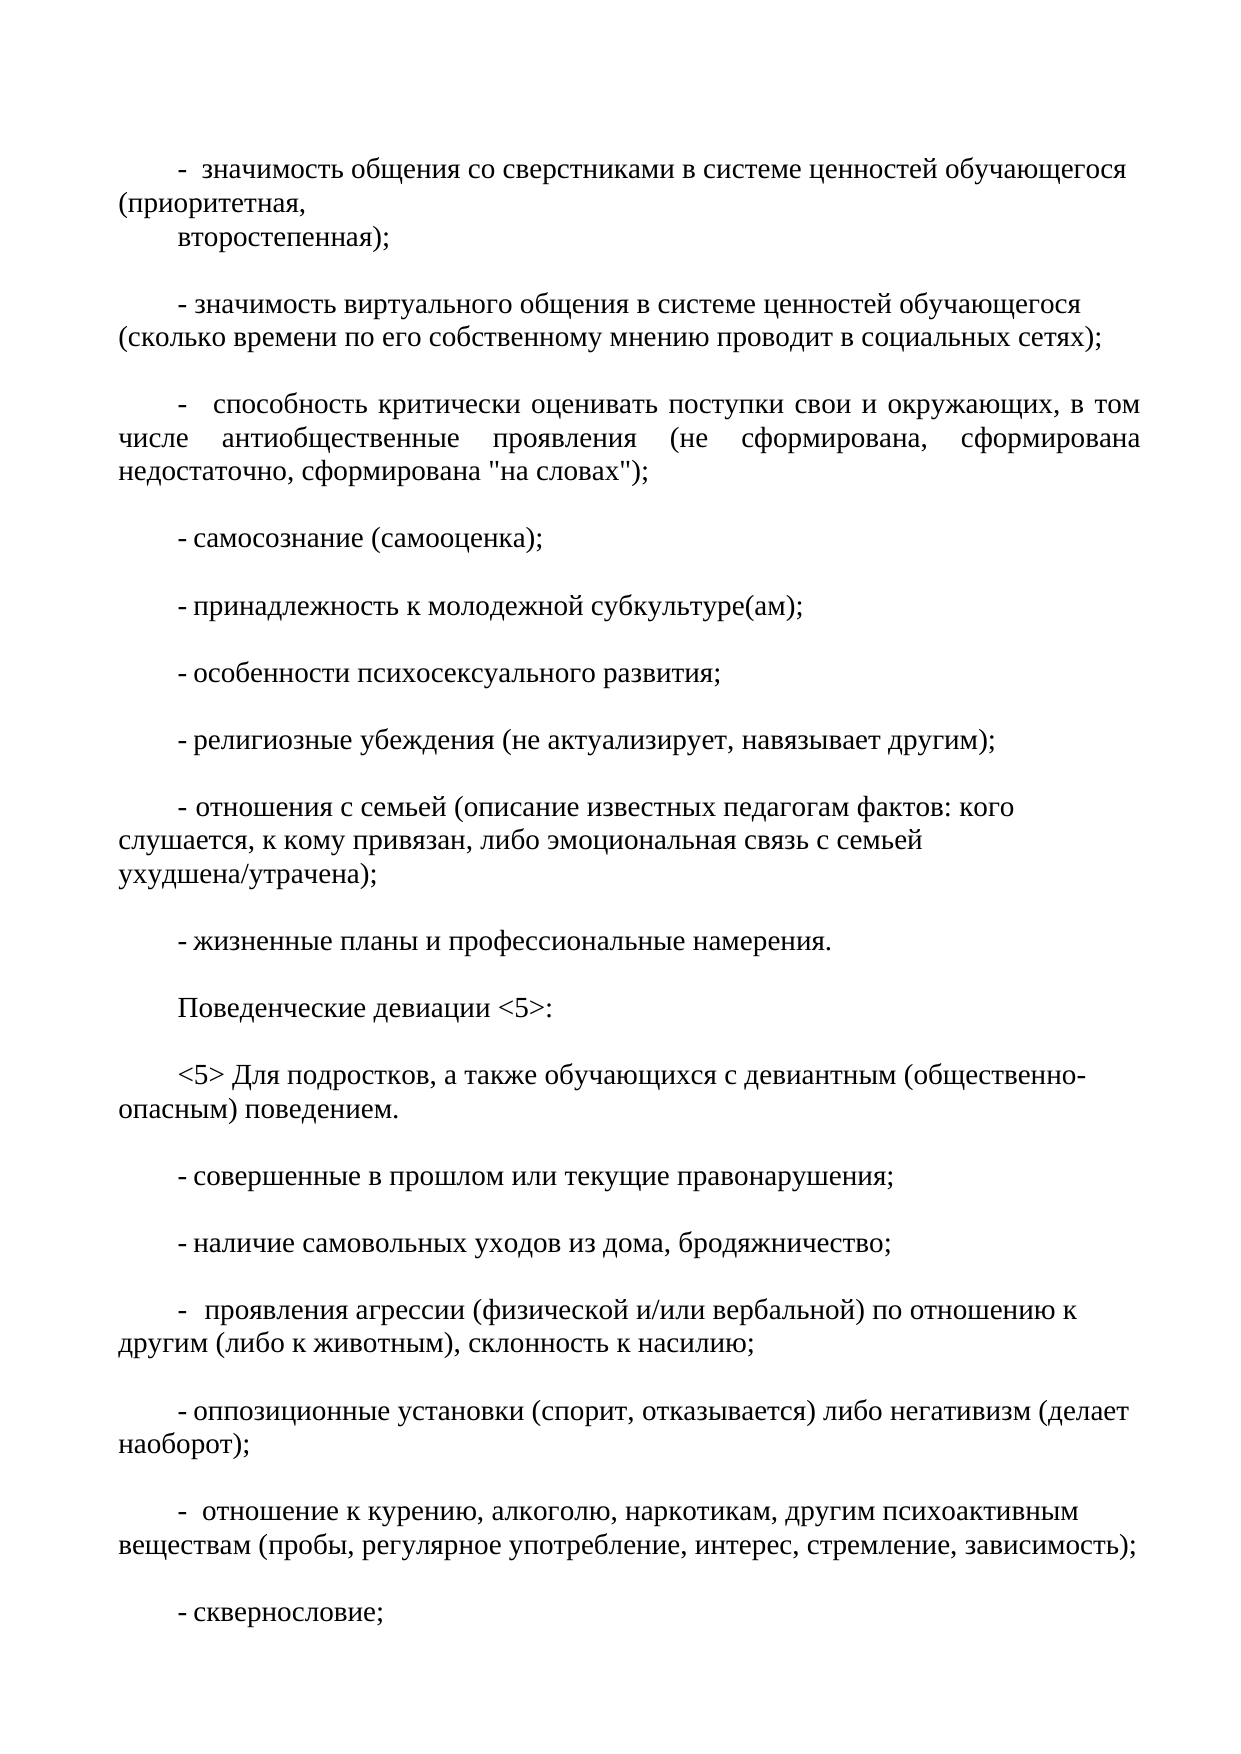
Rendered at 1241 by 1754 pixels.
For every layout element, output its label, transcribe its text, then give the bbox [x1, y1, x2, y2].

text <5> Для подростков, а также обучающихся с девиантным (общественно-опасным) поведением. [118, 1057, 1152, 1124]
list способность критически оценивать поступки свои и окружающих, в том числе антиобщественные проявления (не сформирована, сформирована недостаточно, сформирована "на словах"); [118, 386, 1141, 487]
list сквернословие; [118, 1594, 1152, 1627]
list религиозные убеждения (не актуализирует, навязывает другим); [118, 722, 1152, 755]
list самосознание (самооценка); [118, 521, 1152, 554]
list совершенные в прошлом или текущие правонарушения; [118, 1158, 1152, 1191]
text второстепенная); [118, 219, 1152, 252]
list особенности психосексуального развития; [118, 655, 1152, 688]
list принадлежность к молодежной субкультуре(ам); [118, 588, 1152, 621]
list отношение к курению, алкоголю, наркотикам, другим психоактивным веществам (пробы, регулярное употребление, интерес, стремление, зависимость); [118, 1493, 1141, 1560]
list значимость виртуального общения в системе ценностей обучающегося (сколько времени по его собственному мнению проводит в социальных сетях); [118, 286, 1141, 353]
list проявления агрессии (физической и/или вербальной) по отношению к другим (либо к животным), склонность к насилию; [118, 1292, 1141, 1359]
list значимость общения со сверстниками в системе ценностей обучающегося (приоритетная, [118, 152, 1152, 219]
list отношения с семьей (описание известных педагогам фактов: кого слушается, к кому привязан, либо эмоциональная связь с семьей ухудшена/утрачена); [118, 789, 1141, 889]
list оппозиционные установки (спорит, отказывается) либо негативизм (делает наоборот); [118, 1393, 1152, 1460]
list наличие самовольных уходов из дома, бродяжничество; [118, 1225, 1152, 1258]
list жизненные планы и профессиональные намерения. [118, 923, 1152, 957]
text Поведенческие девиации <5>: [118, 990, 1152, 1024]
